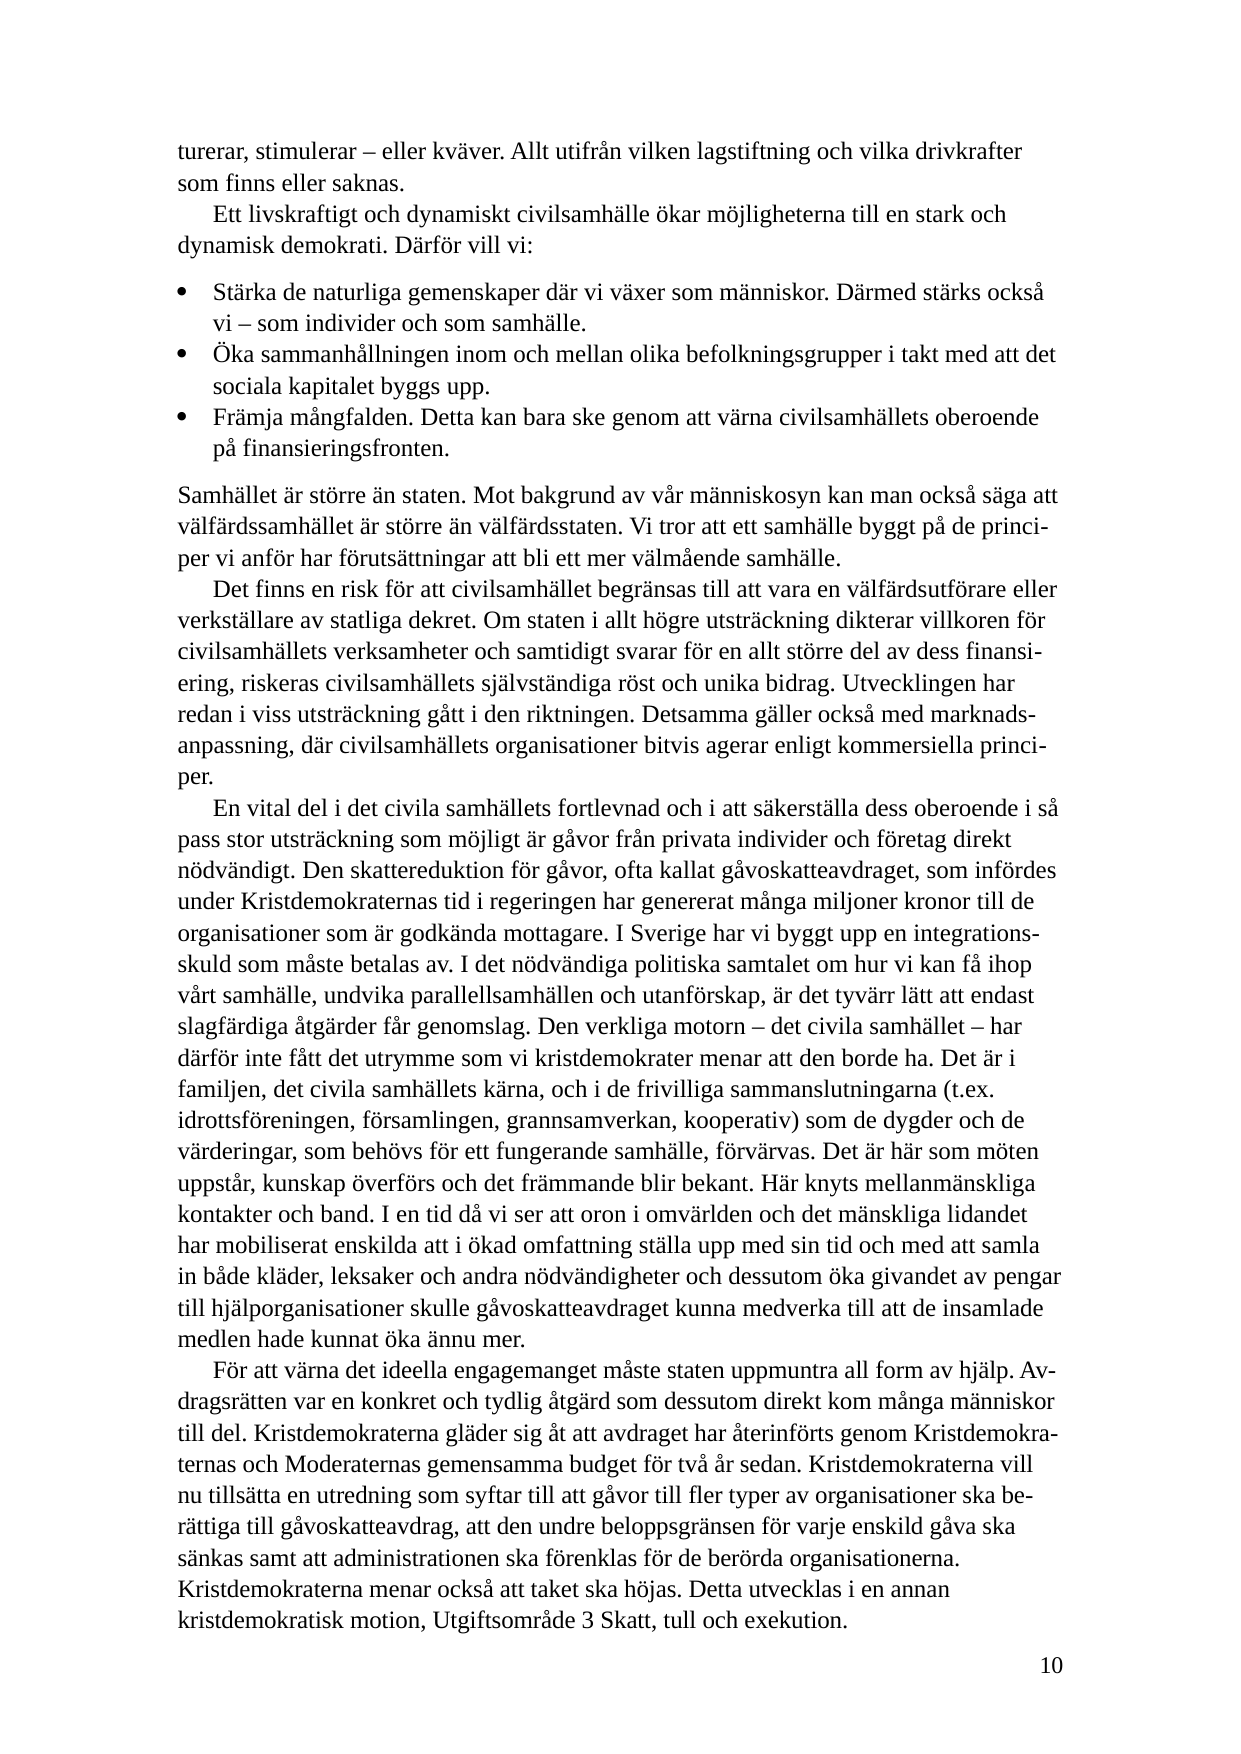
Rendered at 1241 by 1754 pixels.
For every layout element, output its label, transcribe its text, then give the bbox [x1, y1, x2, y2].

list Öka sammanhållningen inom och mellan olika befolkningsgrupper i takt med att det sociala kapitalet byggs upp. [177, 337, 1063, 399]
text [177, 134, 1063, 196]
list Främja mångfalden. Detta kan bara ske genom att värna civilsamhällets oberoende på finansieringsfronten. [177, 399, 1063, 462]
list Stärka de naturliga gemenskaper där vi växer som människor. Därmed stärks också vi – som individer och som samhälle. [177, 274, 1063, 337]
text Det finns en risk för att civilsamhället begränsas till att vara en välfärdsutförare eller verkställare av statliga dekret. Om staten i allt högre utsträckning dikterar villkoren för civilsamhällets verksamheter och samtidigt svarar för en allt större del av dess finansiering, riskeras civilsamhällets självständiga röst och unika bidrag. Utvecklingen har redan i viss utsträckning gått i den riktningen. Detsamma gäller också med marknadsanpassning, där civilsamhällets organisationer bitvis agerar enligt kommersiella principer. [177, 571, 1063, 790]
text För att värna det ideella engagemanget måste staten uppmuntra all form av hjälp. Avdragsrätten var en konkret och tydlig åtgärd som dessutom direkt kom många människor till del. Kristdemokraterna gläder sig åt att avdraget har återinförts genom Kristdemokraternas och Moderaternas gemensamma budget för två år sedan. Kristdemokraterna vill nu tillsätta en utredning som syftar till att gåvor till fler typer av organisationer ska berättiga till gåvoskatteavdrag, att den undre beloppsgränsen för varje enskild gåva ska sänkas samt att administrationen ska förenklas för de berörda organisationerna. Kristdemokraterna menar också att taket ska höjas. Detta utvecklas i en annan kristdemokratisk motion, Utgiftsområde 3 Skatt, tull och exekution. [177, 1353, 1063, 1634]
text Samhället är större än staten. Mot bakgrund av vår människosyn kan man också säga att välfärdssamhället är större än välfärdsstaten. Vi tror att ett samhälle byggt på de principer vi anför har förutsättningar att bli ett mer välmående samhälle. [177, 478, 1063, 571]
text Ett livskraftigt och dynamiskt civilsamhälle ökar möjligheterna till en stark och dynamisk demokrati. Därför vill vi: [177, 196, 1063, 259]
text En vital del i det civila samhällets fortlevnad och i att säkerställa dess oberoende i så pass stor utsträckning som möjligt är gåvor från privata individer och företag direkt nödvändigt. Den skattereduktion för gåvor, ofta kallat gåvoskatteavdraget, som infördes under Kristdemokraternas tid i regeringen har genererat många miljoner kronor till de organisationer som är godkända mottagare. I Sverige har vi byggt upp en integrationsskuld som måste betalas av. I det nödvändiga politiska samtalet om hur vi kan få ihop vårt samhälle, undvika parallellsamhällen och utanförskap, är det tyvärr lätt att endast slagfärdiga åtgärder får genomslag. Den verkliga motorn – det civila samhället – har därför inte fått det utrymme som vi kristdemokrater menar att den borde ha. Det är i familjen, det civila samhällets kärna, och i de frivilliga sammanslutningarna (t.ex. idrottsföreningen, församlingen, grannsamverkan, kooperativ) som de dygder och de värderingar, som behövs för ett fungerande samhälle, förvärvas. Det är här som möten uppstår, kunskap överförs och det främmande blir bekant. Här knyts mellanmänskliga kontakter och band. I en tid då vi ser att oron i omvärlden och det mänskliga lidandet har mobiliserat enskilda att i ökad omfattning ställa upp med sin tid och med att samla in både kläder, leksaker och andra nödvändigheter och dessutom öka givandet av pengar till hjälporganisationer skulle gåvoskatteavdraget kunna medverka till att de insamlade medlen hade kunnat öka ännu mer. [177, 790, 1063, 1353]
